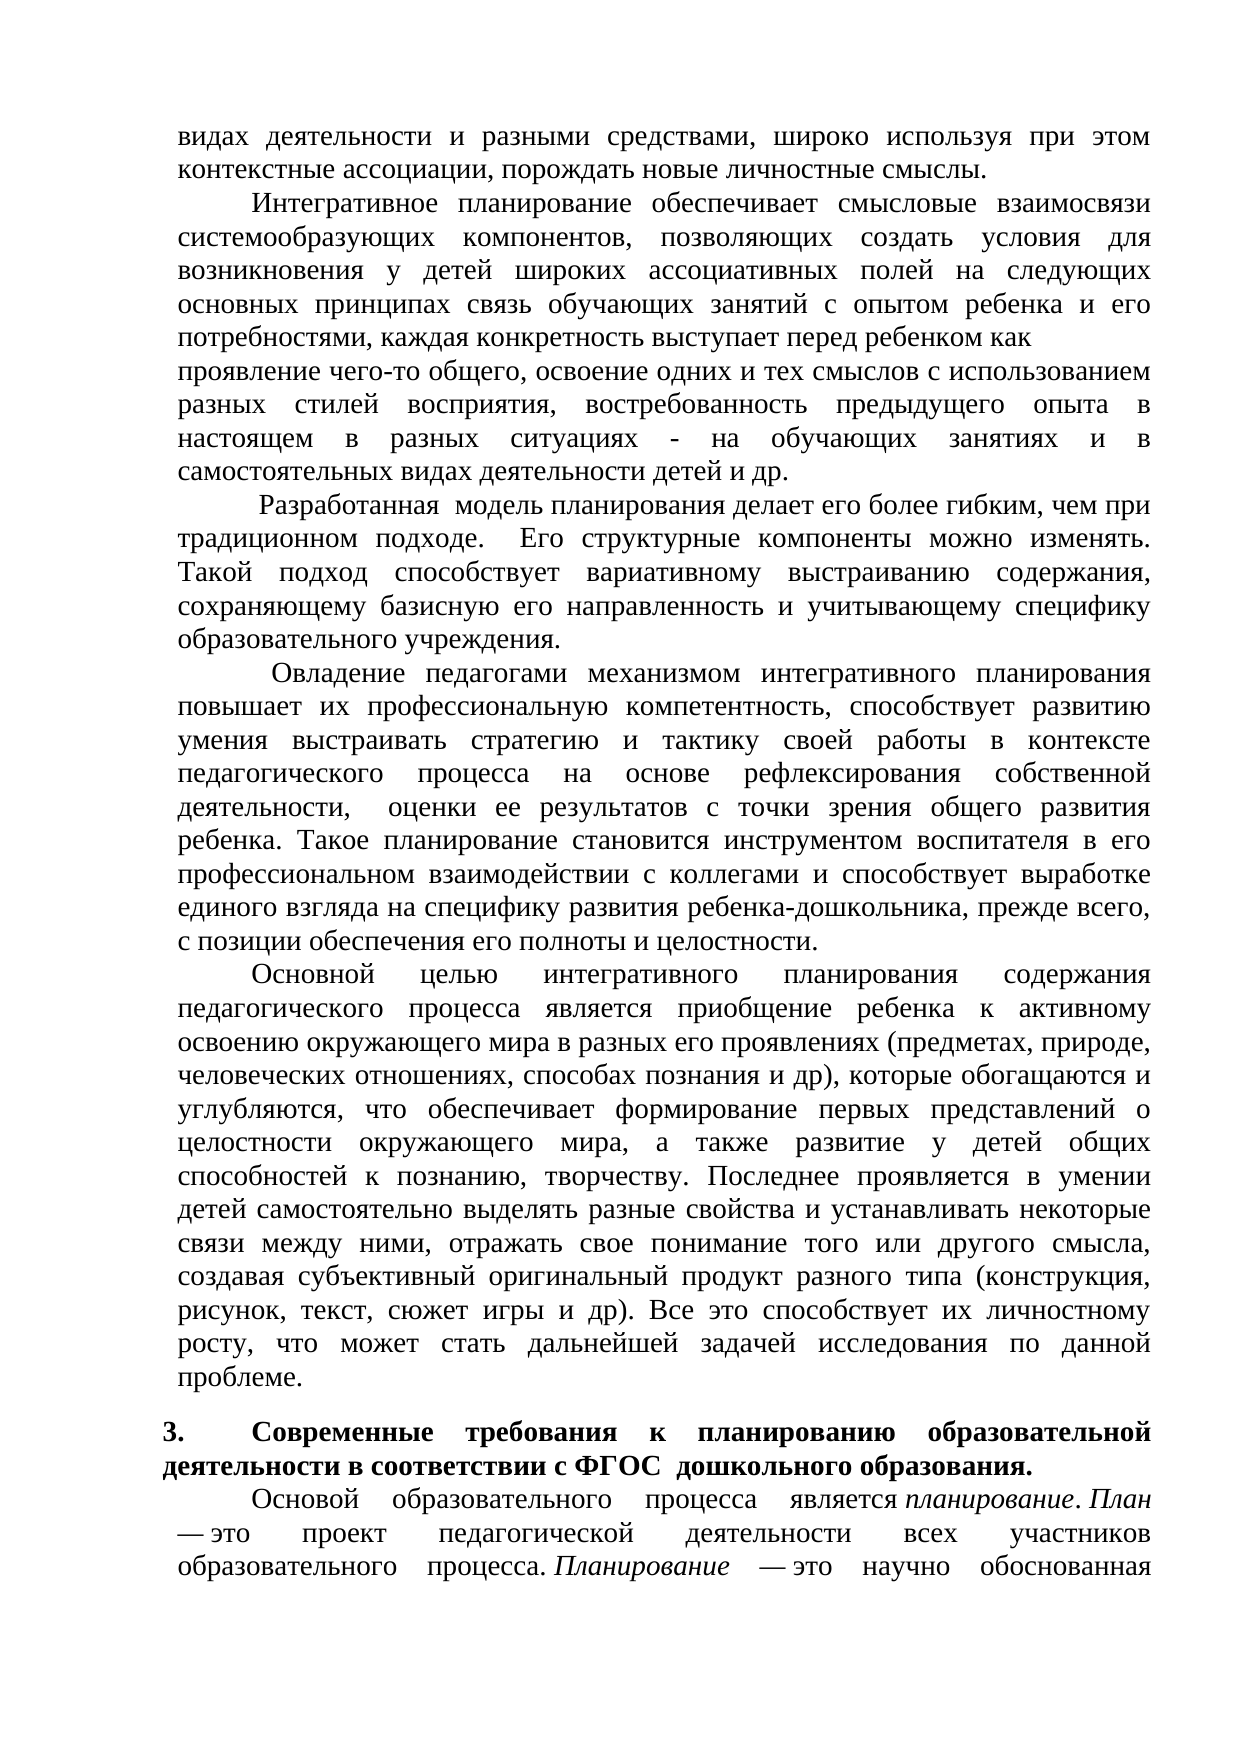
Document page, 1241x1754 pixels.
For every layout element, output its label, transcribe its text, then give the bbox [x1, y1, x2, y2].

text Овладение педагогами механизмом интегративного планирования повышает их профессиональную компетентность, способствует развитию умения выстраивать стратегию и тактику своей работы в контексте педагогического процесса на основе рефлексирования собственной деятельности, оценки ее результатов с точки зрения общего развития ребенка. Такое планирование становится инструментом воспитателя в его профессиональном взаимодействии с коллегами и способствует выработке единого взгляда на специфику развития ребенка-дошкольника, прежде всего, с позиции обеспечения его полноты и целостности. [177, 655, 1152, 957]
text Основной целью интегративного планирования содержания педагогического процесса является приобщение ребенка к активному освоению окружающего мира в разных его проявлениях (предметах, природе, человеческих отношениях, способах познания и др), которые обогащаются и углубляются, что обеспечивает формирование первых представлений о целостности окружающего мира, а также развитие у детей общих способностей к познанию, творчеству. Последнее проявляется в умении детей самостоятельно выделять разные свойства и устанавливать некоторые связи между ними, отражать свое понимание того или другого смысла, создавая субъективный оригинальный продукт разного типа (конструкция, рисунок, текст, сюжет игры и др). Все это способствует их личностному росту, что может стать дальнейшей задачей исследования по данной проблеме. [177, 957, 1152, 1393]
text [177, 1481, 1152, 1582]
text Интегративное планирование обеспечивает смысловые взаимосвязи системообразующих компонентов, позволяющих создать условия для возникновения у детей широких ассоциативных полей на следующих основных принципах связь обучающих занятий с опытом ребенка и его потребностями, каждая конкретность выступает перед ребенком как [177, 185, 1152, 353]
text проявление чего-то общего, освоение одних и тех смыслов с использованием разных стилей восприятия, востребованность предыдущего опыта в настоящем в разных ситуациях - на обучающих занятиях и в самостоятельных видах деятельности детей и др. [177, 353, 1152, 487]
text Разработанная модель планирования делает его более гибким, чем при традиционном подходе. Его структурные компоненты можно изменять. Такой подход способствует вариативному выстраиванию содержания, сохраняющему базисную его направленность и учитывающему специфику образовательного учреждения. [177, 487, 1152, 655]
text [177, 118, 1152, 185]
text 3. Современные требования к планированию образовательной деятельности в соответствии с ФГОС дошкольного образования. [162, 1393, 1152, 1481]
